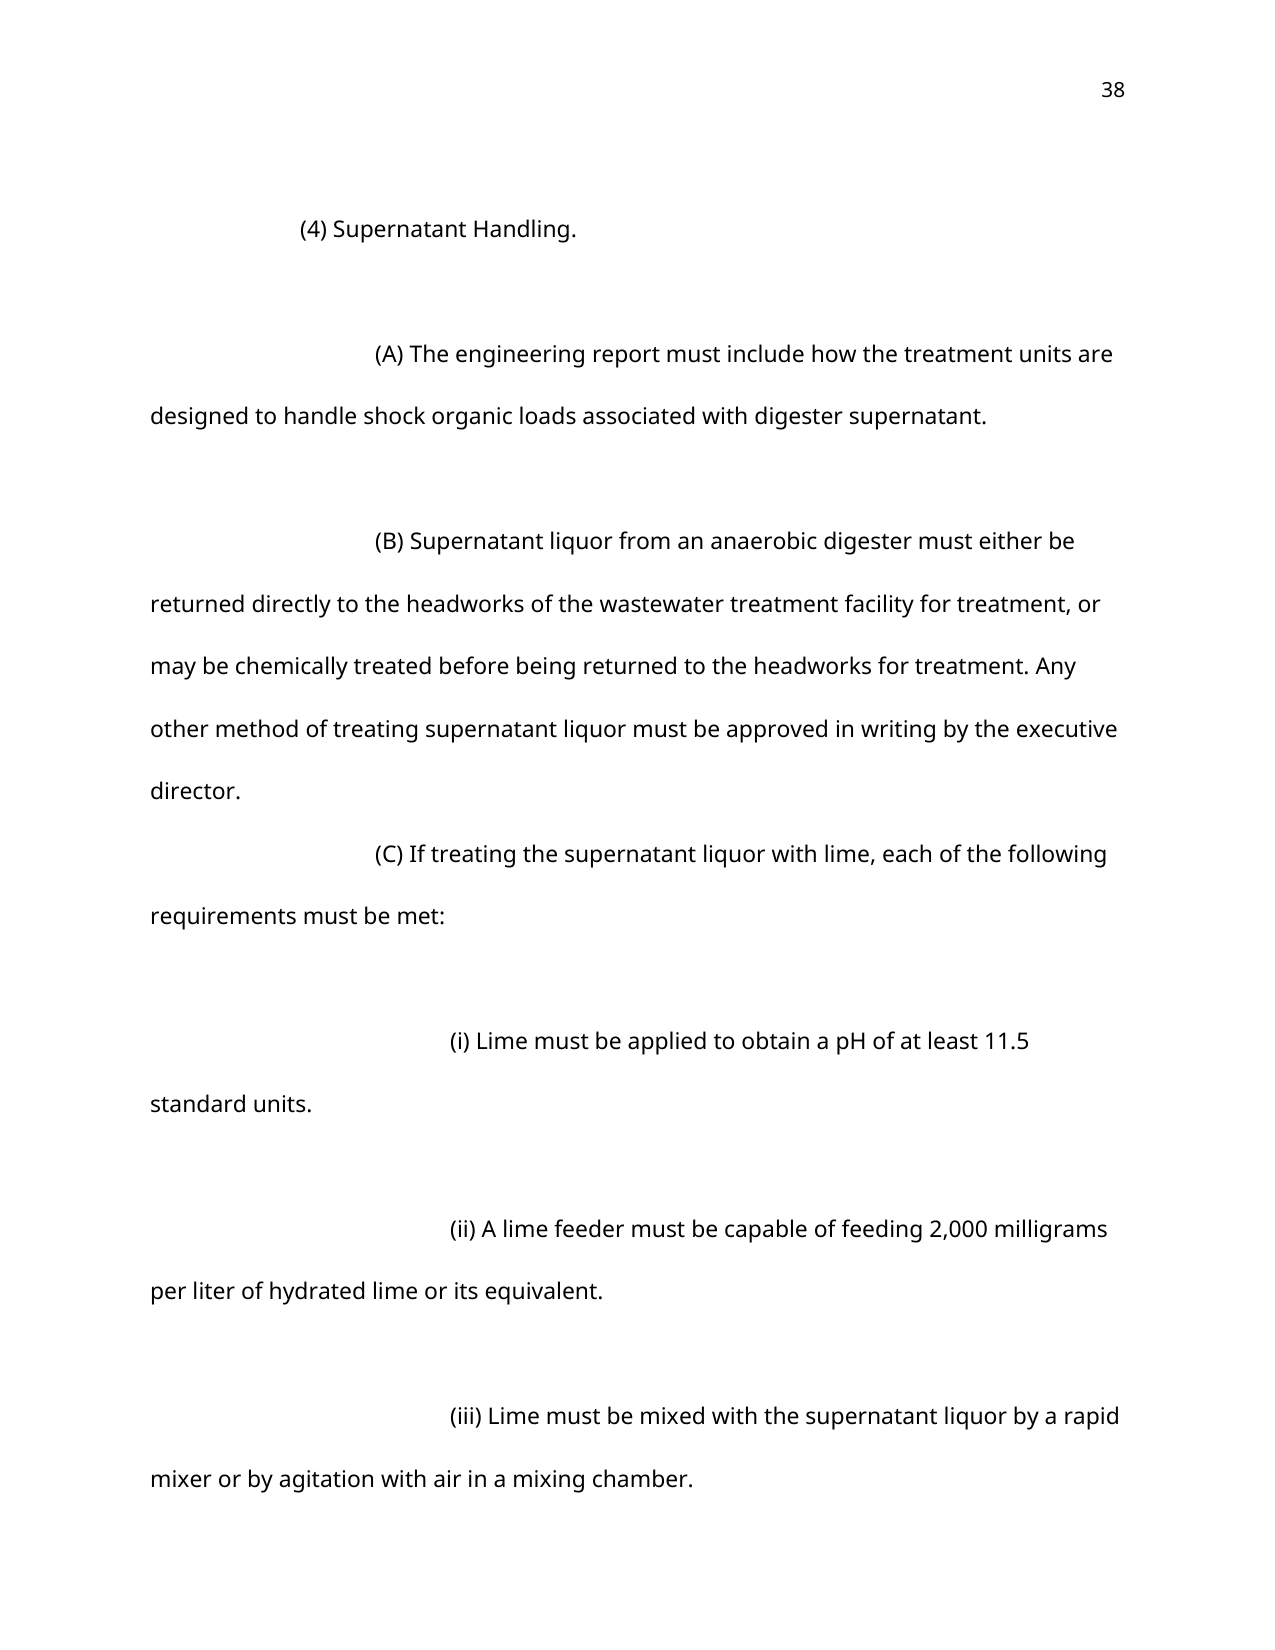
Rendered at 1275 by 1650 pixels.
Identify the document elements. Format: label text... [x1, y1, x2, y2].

text (B) Supernatant liquor from an anaerobic digester must either be returned directly to the headworks of the wastewater treatment facility for treatment, or may be chemically treated before being returned to the headworks for treatment. Any other method of treating supernatant liquor must be approved in writing by the executive director. [150, 525, 1125, 806]
text (4) Supernatant Handling. [150, 212, 1125, 244]
text (C) If treating the supernatant liquor with lime, each of the following requirements must be met: [150, 837, 1125, 931]
text (i) Lime must be applied to obtain a pH of at least 11.5 standard units. [150, 1025, 1125, 1119]
text (ii) A lime feeder must be capable of feeding 2,000 milligrams per liter of hydrated lime or its equivalent. [150, 1212, 1125, 1306]
text (iii) Lime must be mixed with the supernatant liquor by a rapid mixer or by agitation with air in a mixing chamber. [150, 1400, 1125, 1494]
text (A) The engineering report must include how the treatment units are designed to handle shock organic loads associated with digester supernatant. [150, 337, 1125, 431]
